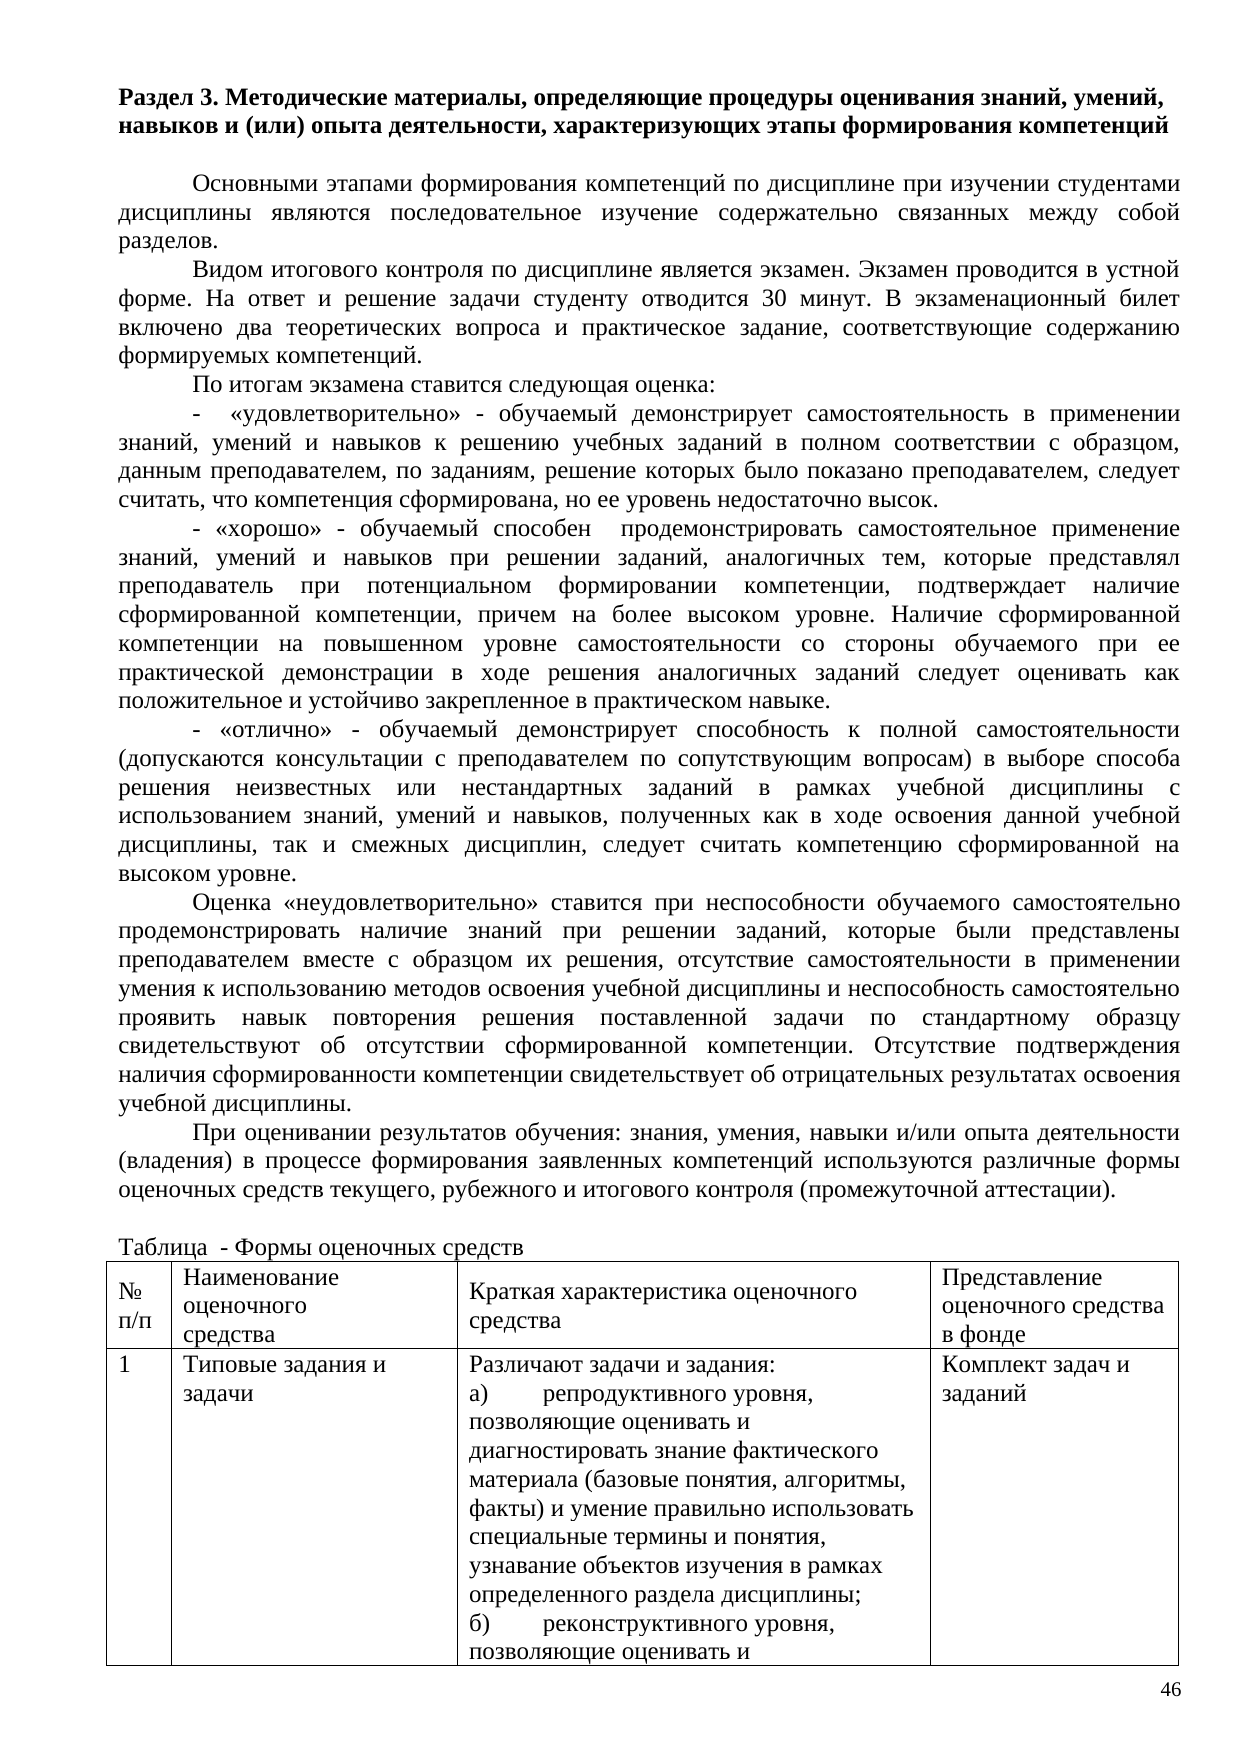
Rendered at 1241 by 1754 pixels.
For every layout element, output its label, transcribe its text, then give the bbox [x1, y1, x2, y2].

table_cell 1 [107, 1349, 171, 1665]
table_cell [172, 1349, 457, 1665]
text При оценивании результатов обучения: знания, умения, навыки и/или опыта деятельности (владения) в процессе формирования заявленных компетенций используются различные формы оценочных средств текущего, рубежного и итогового контроля (промежуточной аттестации). [118, 1117, 1181, 1203]
table_header Представление оценочного средства в фонде [1026, 1262, 1178, 1348]
text Раздел 3. Методические материалы, определяющие процедуры оценивания знаний, умений, навыков и (или) опыта деятельности, характеризующих этапы формирования компетенций [118, 82, 1181, 139]
text Видом итогового контроля по дисциплине является экзамен. Экзамен проводится в устной форме. На ответ и решение задачи студенту отводится 30 минут. В экзаменационный билет включено два теоретических вопроса и практическое задание, соответствующие содержанию формируемых компетенций. [118, 254, 1181, 369]
text Оценка «неудовлетворительно» ставится при неспособности обучаемого самостоятельно продемонстрировать наличие знаний при решении заданий, которые были представлены преподавателем вместе с образцом их решения, отсутствие самостоятельности в применении умения к использованию методов освоения учебной дисциплины и неспособность самостоятельно проявить навык повторения решения поставленной задачи по стандартному образцу свидетельствуют об отсутствии сформированной компетенции. Отсутствие подтверждения наличия сформированности компетенции свидетельствует об отрицательных результатах освоения учебной дисциплины. [118, 887, 1181, 1117]
table_header Наименование оценочного средства [275, 1262, 457, 1348]
text Таблица - Формы оценочных средств [118, 1232, 1181, 1261]
text По итогам экзамена ставится следующая оценка: [118, 369, 1181, 398]
text - «удовлетворительно» - обучаемый демонстрирует самостоятельность в применении знаний, умений и навыков к решению учебных заданий в полном соответствии с образцом, данным преподавателем, по заданиям, решение которых было показано преподавателем, следует считать, что компетенция сформирована, но ее уровень недостаточно высок. [118, 398, 1181, 513]
text - «отлично» - обучаемый демонстрирует способность к полной самостоятельности (допускаются консультации с преподавателем по сопутствующим вопросам) в выборе способа решения неизвестных или нестандартных заданий в рамках учебной дисциплины с использованием знаний, умений и навыков, полученных как в ходе освоения данной учебной дисциплины, так и смежных дисциплин, следует считать компетенцию сформированной на высоком уровне. [118, 714, 1181, 887]
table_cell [931, 1349, 1178, 1665]
text - «хорошо» - обучаемый способен продемонстрировать самостоятельное применение знаний, умений и навыков при решении заданий, аналогичных тем, которые представлял преподаватель при потенциальном формировании компетенции, подтверждает наличие сформированной компетенции, причем на более высоком уровне. Наличие сформированной компетенции на повышенном уровне самостоятельности со стороны обучаемого при ее практической демонстрации в ходе решения аналогичных заданий следует оценивать как положительное и устойчиво закрепленное в практическом навыке. [118, 513, 1181, 714]
table_header № п/п [107, 1262, 171, 1348]
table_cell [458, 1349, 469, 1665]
table_header Краткая характеристика оценочного средства [458, 1262, 930, 1348]
text Основными этапами формирования компетенций по дисциплине при изучении студентами дисциплины являются последовательное изучение содержательно связанных между собой разделов. [118, 168, 1181, 254]
